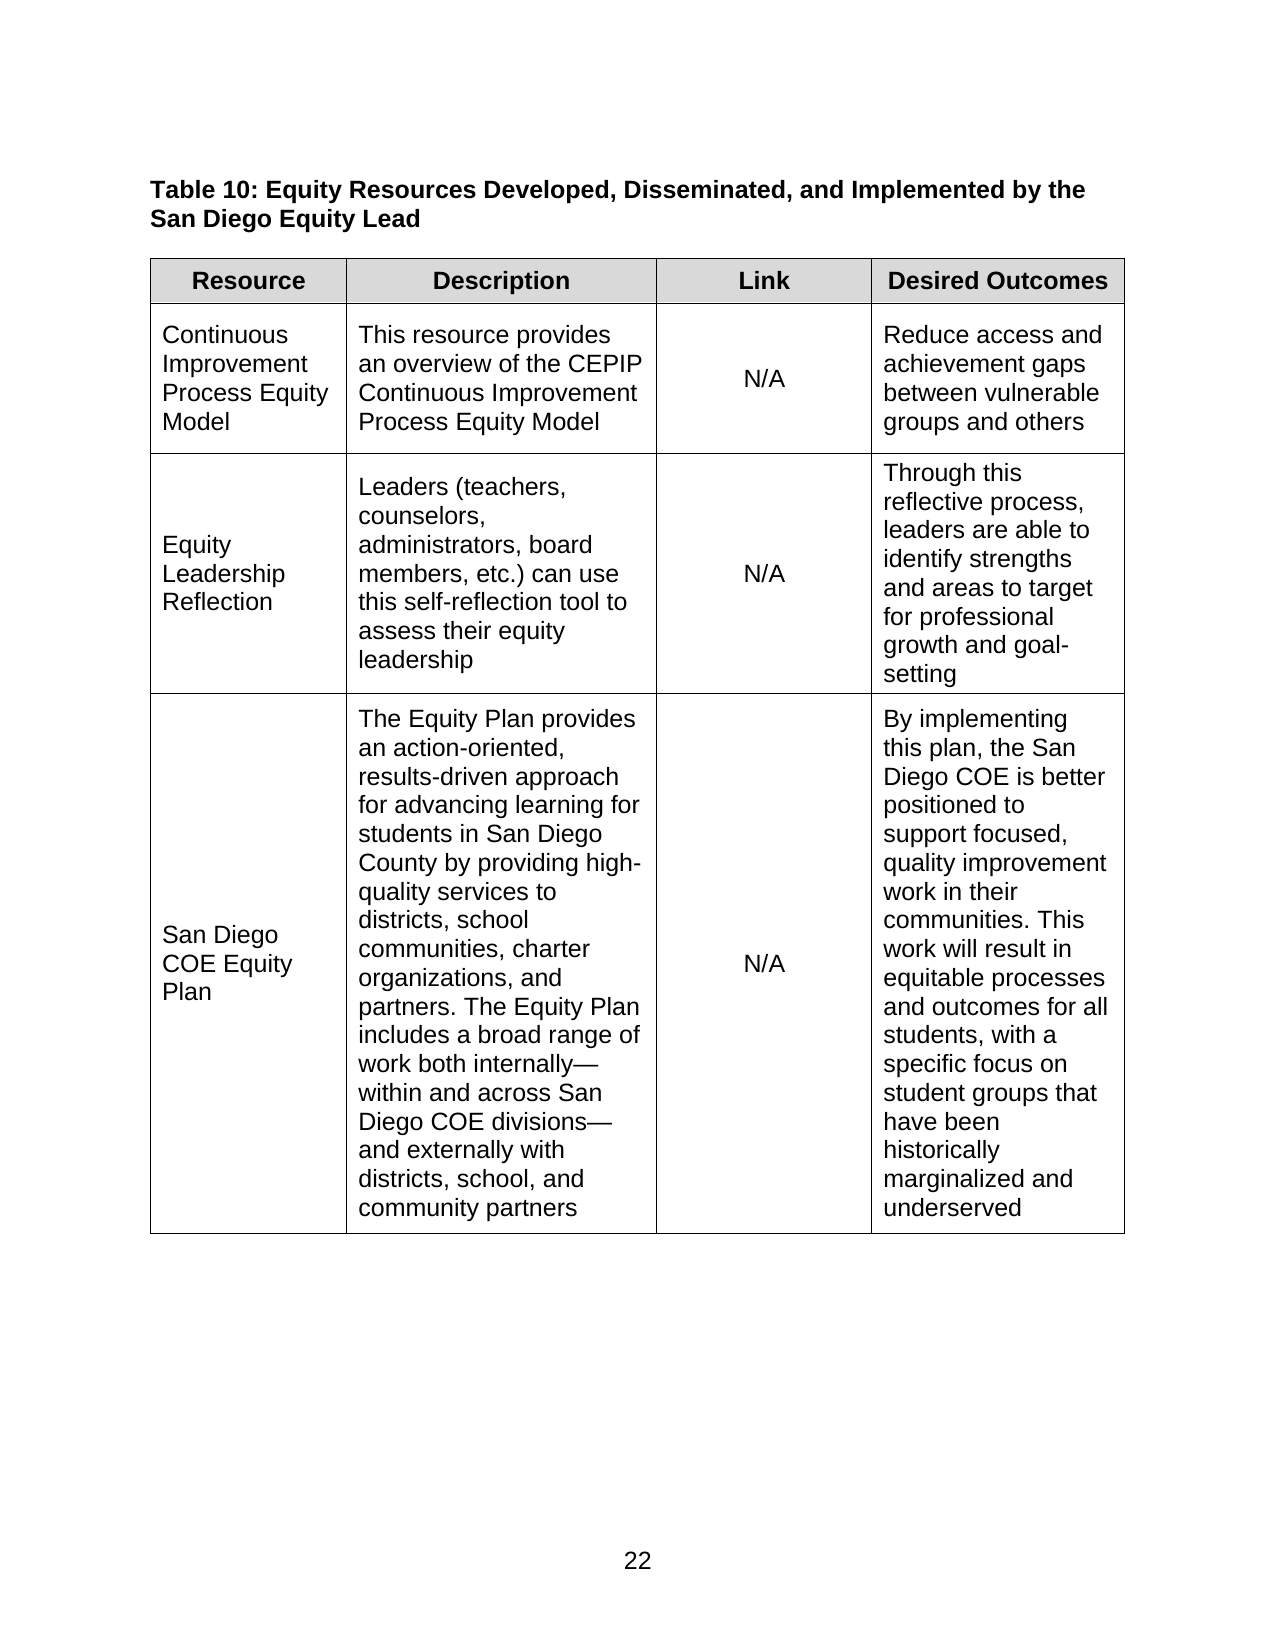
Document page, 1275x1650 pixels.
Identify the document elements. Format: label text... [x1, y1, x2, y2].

table_cell N/A [657, 694, 871, 1232]
table_cell San Diego COE Equity Plan [151, 694, 346, 1232]
table_cell N/A [657, 304, 871, 452]
table_header Link [657, 259, 871, 302]
table_header Desired Outcomes [872, 259, 1124, 302]
table_cell The Equity Plan provides an action-oriented, results-driven approach for advancing learning for students in San Diego County by providing high-quality services to districts, school communities, charter organizations, and partners. The Equity Plan includes a broad range of work both internally—within and across San Diego COE divisions—and externally with districts, school, and community partners [347, 694, 656, 1232]
table_cell Continuous Improvement Process Equity Model [151, 304, 346, 452]
table_cell Leaders (teachers, counselors, administrators, board members, etc.) can use this self-reflection tool to assess their equity leadership [347, 454, 656, 692]
table_cell Equity Leadership Reflection [151, 454, 346, 692]
subtitle Table 10: Equity Resources Developed, Disseminated, and Implemented by the San Diego Equity Lead [150, 175, 1125, 232]
table_cell Reduce access and achievement gaps between vulnerable groups and others [872, 304, 1124, 452]
table_cell Through this reflective process, leaders are able to identify strengths and areas to target for professional growth and goal-setting [872, 454, 1124, 692]
table_header Description [347, 259, 656, 302]
table_cell By implementing this plan, the San Diego COE is better positioned to support focused, quality improvement work in their communities. This work will result in equitable processes and outcomes for all students, with a specific focus on student groups that have been historically marginalized and underserved [872, 694, 1124, 1232]
table_cell This resource provides an overview of the CEPIP Continuous Improvement Process Equity Model [347, 304, 656, 452]
table_cell N/A [657, 454, 871, 692]
table_header Resource [151, 259, 346, 302]
